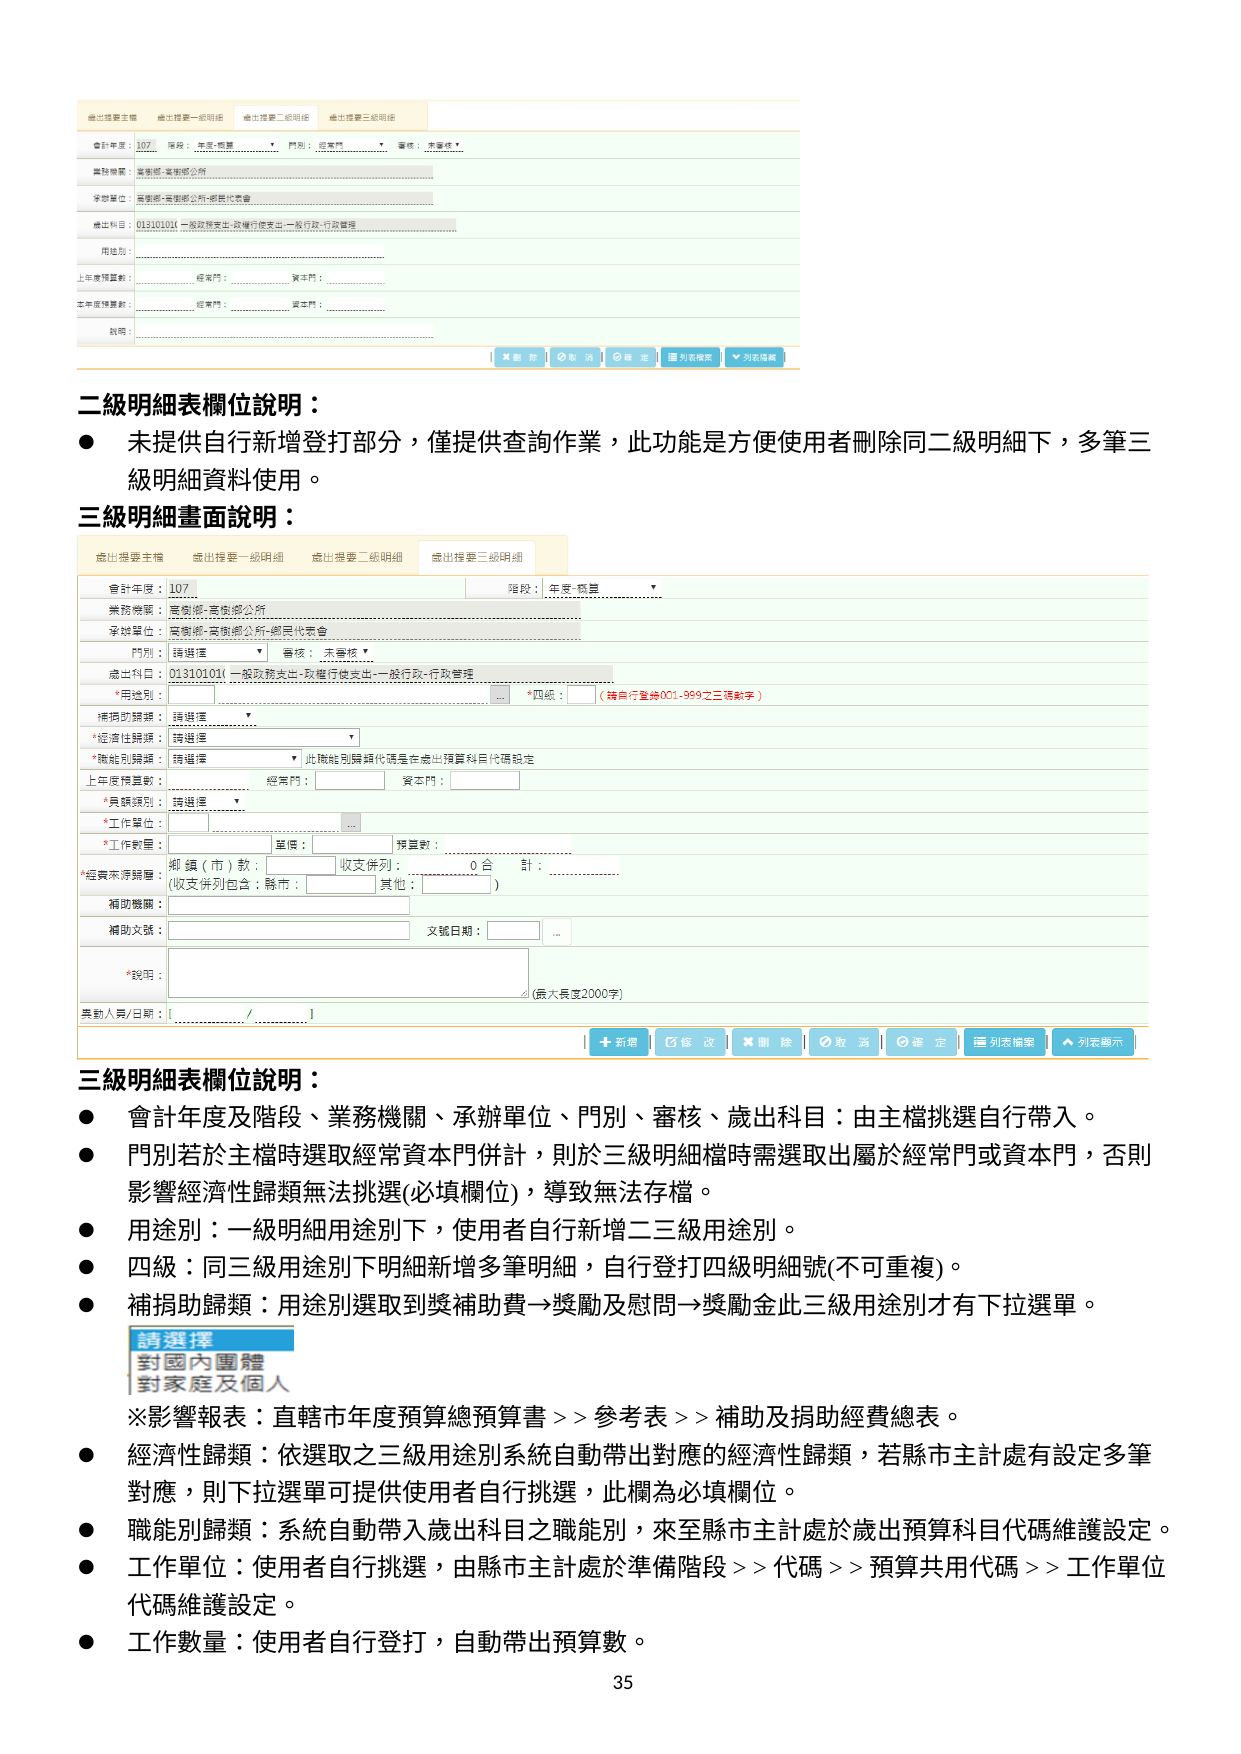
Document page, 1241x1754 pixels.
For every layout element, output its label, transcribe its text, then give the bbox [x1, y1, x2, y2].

list 經濟性歸類：依選取之三級用途別系統自動帶出對應的經濟性歸類，若縣市主計處有設定多筆對應，則下拉選單可提供使用者自行挑選，此欄為必填欄位。 [77, 1435, 1169, 1510]
list 工作數量：使用者自行登打，自動帶出預算數。 [77, 1622, 1169, 1660]
list 未提供自行新增登打部分，僅提供查詢作業，此功能是方便使用者刪除同二級明細下，多筆三級明細資料使用。 [77, 422, 1169, 497]
list 工作單位：使用者自行挑選，由縣市主計處於準備階段 > > 代碼 > > 預算共用代碼 > > 工作單位代碼維護設定。 [77, 1547, 1169, 1622]
picture [126, 1324, 294, 1395]
list 門別若於主檔時選取經常資本門併計，則於三級明細檔時需選取出屬於經常門或資本門，否則影響經濟性歸類無法挑選(必填欄位)，導致無法存檔。 [77, 1135, 1169, 1210]
list 職能別歸類：系統自動帶入歲出科目之職能別，來至縣市主計處於歲出預算科目代碼維護設定。 [77, 1510, 1169, 1547]
text 三級明細表欄位說明： [77, 1060, 1169, 1097]
list 四級：同三級用途別下明細新增多筆明細，自行登打四級明細號(不可重複)。 [77, 1247, 1169, 1285]
list 補捐助歸類：用途別選取到獎補助費→獎勵及慰問→獎勵金此三級用途別才有下拉選單。 [77, 1285, 1169, 1322]
text 二級明細表欄位說明： [77, 385, 1169, 422]
list 用途別：一級明細用途別下，使用者自行新增二三級用途別。 [77, 1210, 1169, 1247]
picture [76, 534, 1149, 1060]
picture [76, 99, 801, 370]
list ※影響報表：直轄市年度預算總預算書 > > 參考表 > > 補助及捐助經費總表。 [127, 1397, 1169, 1435]
list 會計年度及階段、業務機關、承辦單位、門別、審核、歲出科目：由主檔挑選自行帶入。 [77, 1097, 1169, 1135]
text 三級明細畫面說明： [77, 497, 1169, 535]
